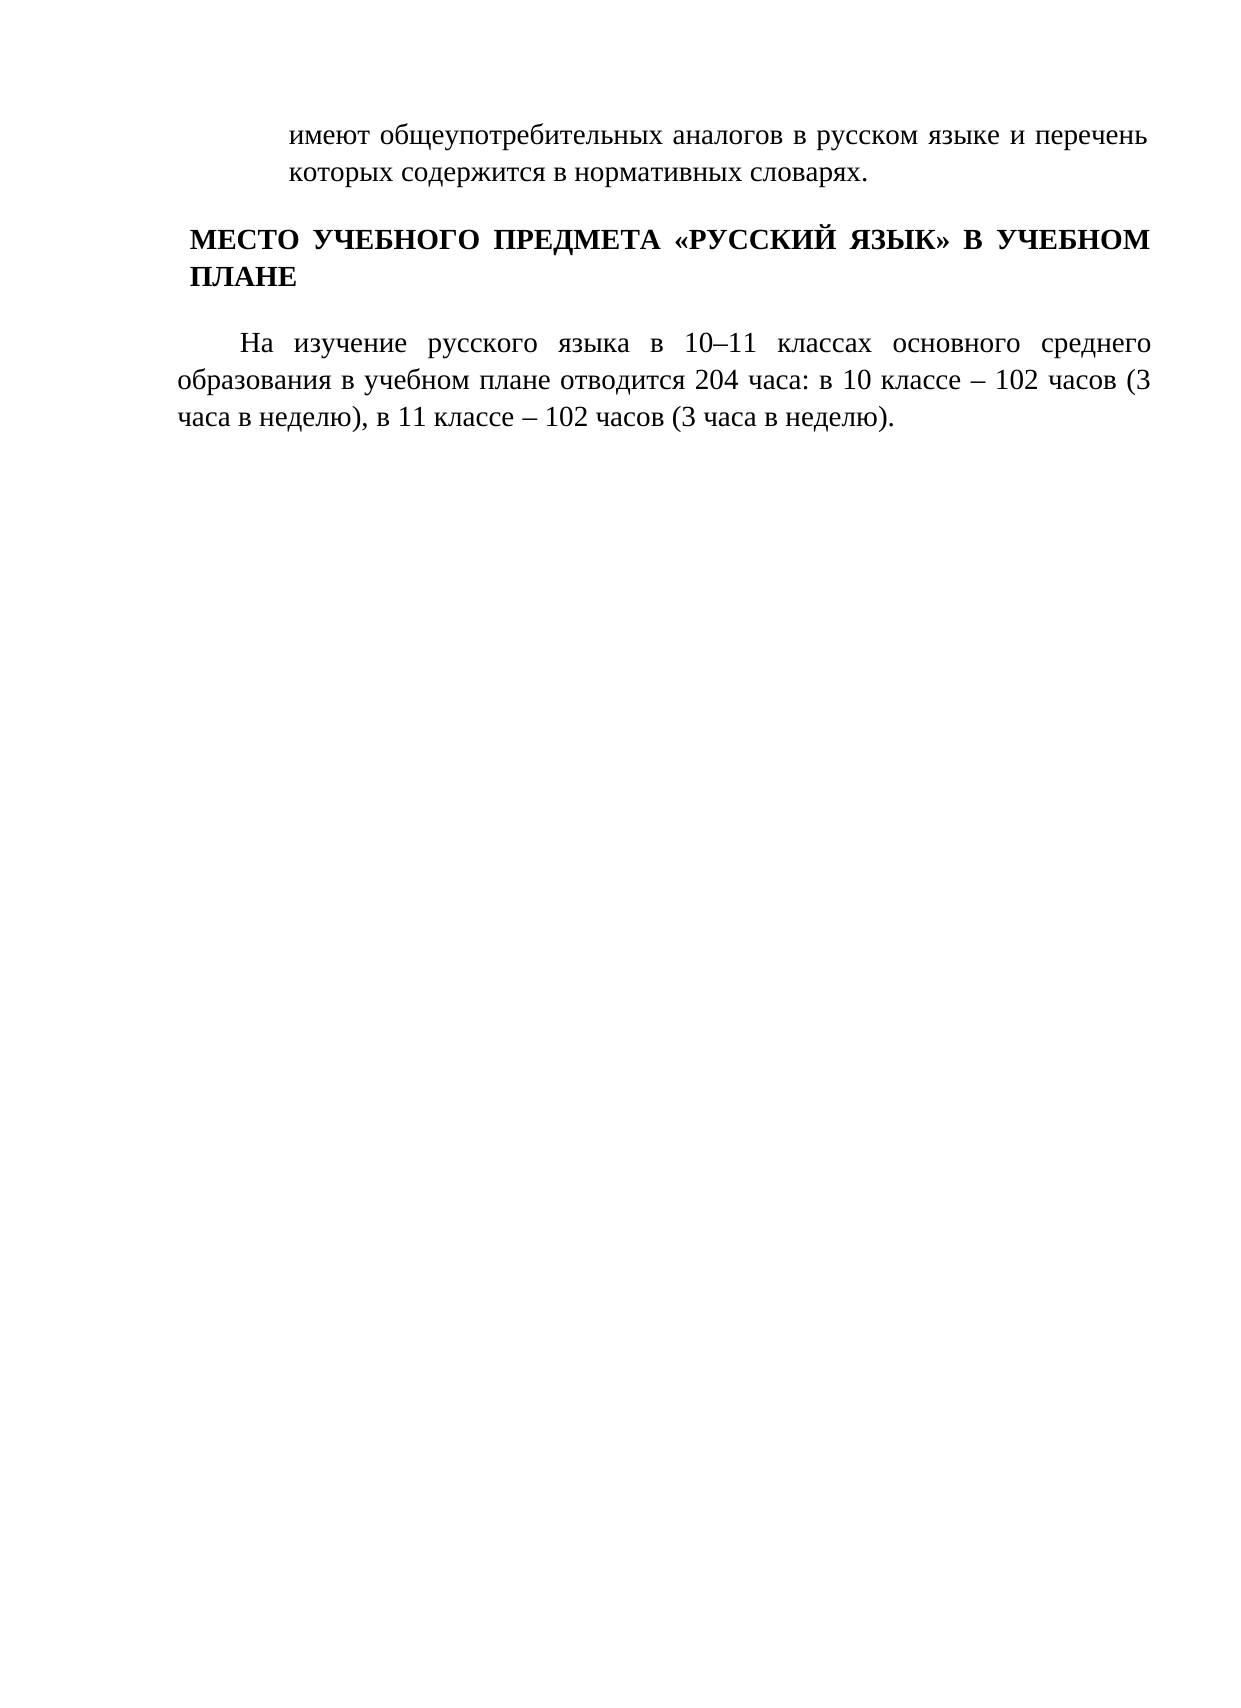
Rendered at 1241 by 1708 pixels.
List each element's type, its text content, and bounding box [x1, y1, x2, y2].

text имеют общеупотребительных аналогов в русском языке и перечень которых содержится в нормативных словарях. [288, 117, 1163, 187]
text На изучение русского языка в 10–11 классах основного среднего образования в учебном плане отводится 204 часа: в 10 классе – 102 часов (3 часа в неделю), в 11 классе – 102 часов (3 часа в неделю). [177, 325, 1152, 433]
subtitle МЕСТО УЧЕБНОГО ПРЕДМЕТА «РУССКИЙ ЯЗЫК» В УЧЕБНОМ ПЛАНЕ [189, 222, 1163, 292]
